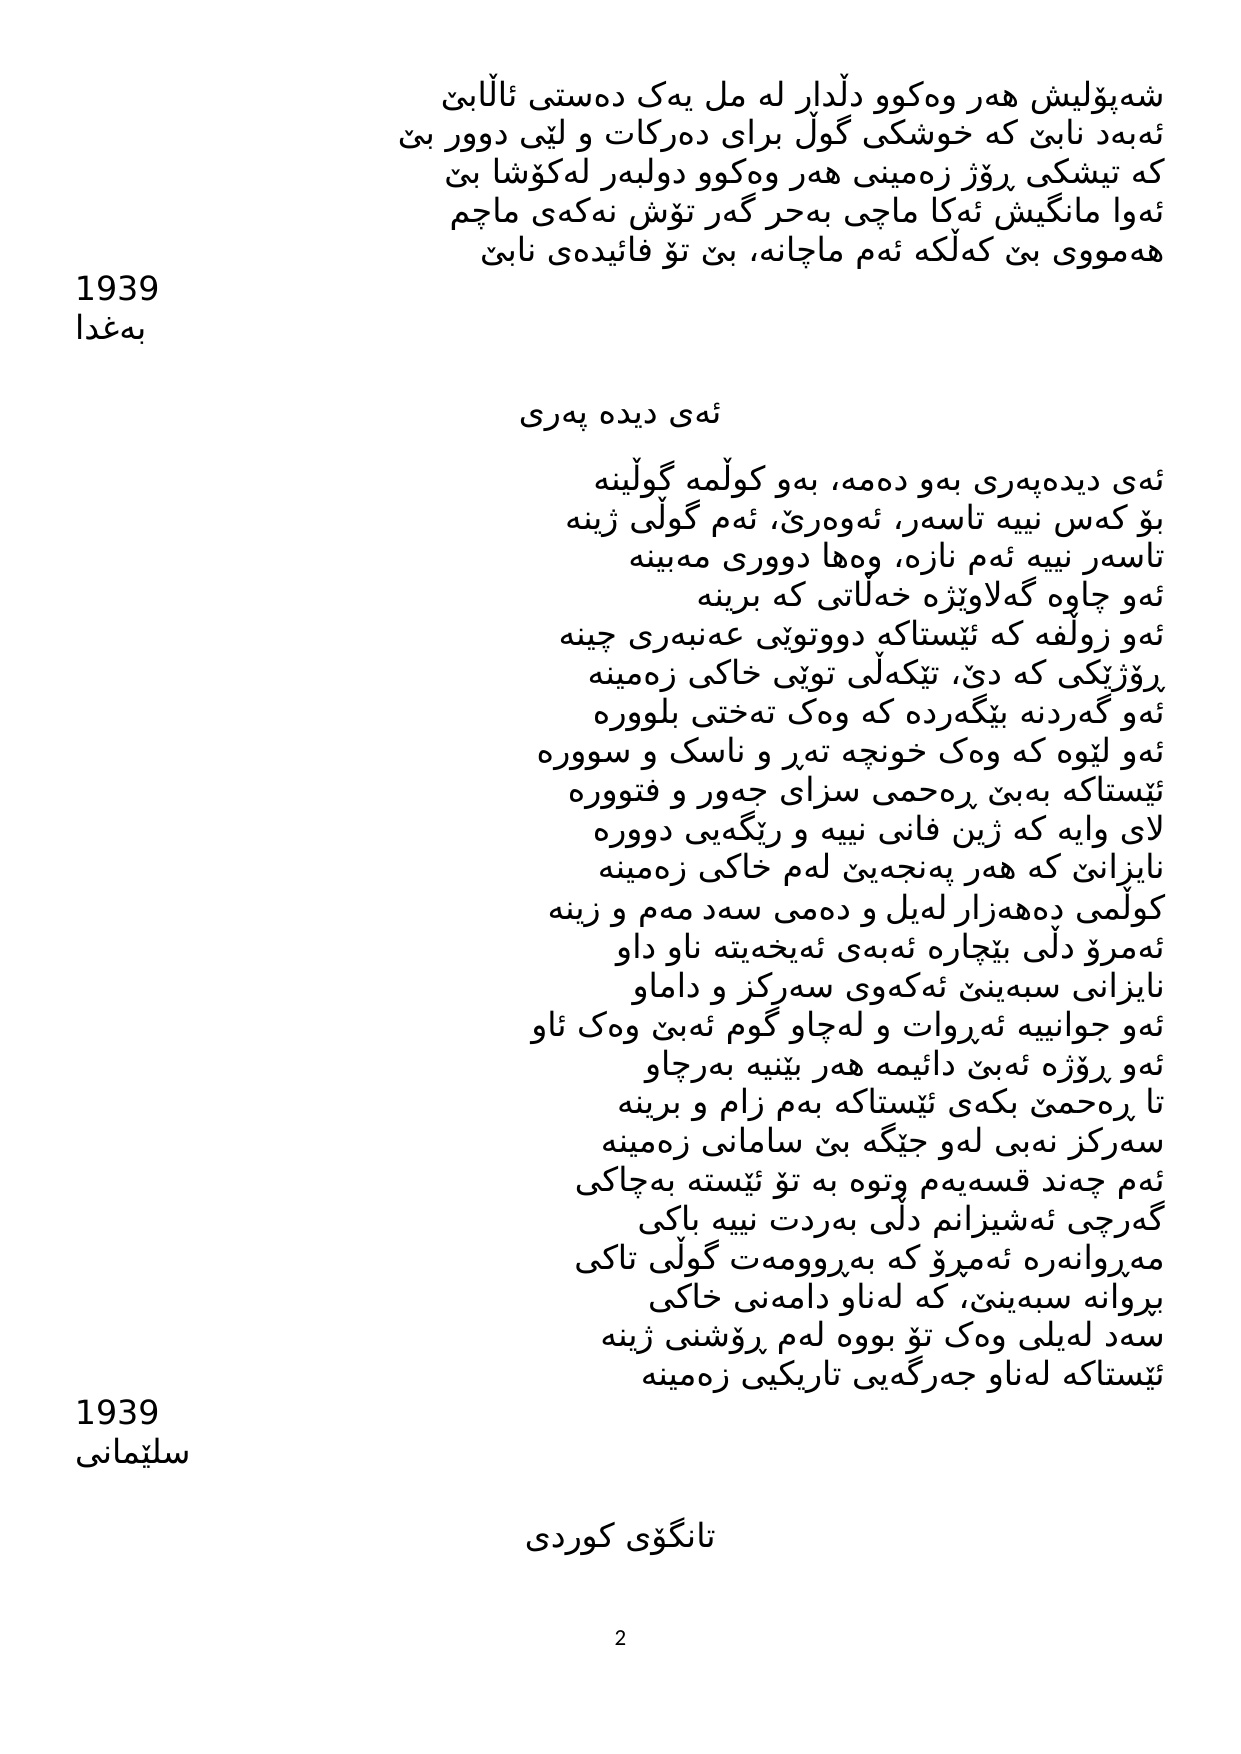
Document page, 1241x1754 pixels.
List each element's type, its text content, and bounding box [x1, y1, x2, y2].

text بڕوانە سبەینێ، کە لەناو دامەنی خاکی [75, 1277, 1165, 1316]
text تا ڕەحمێ بکەی ئێستاکە بەم زام و برینە [75, 1083, 1165, 1122]
text ئەی دیدە پەری [75, 392, 1165, 459]
text ئەبەد نابێ کە خوشکی گوڵ برای دەرکات و لێی دوور بێ [75, 114, 1165, 153]
text کوڵمی دەھەزار لەیل و دەمی سەد مەم و زینە [75, 887, 1165, 927]
text گەرچی ئەشیزانم دڵی بەردت نییە باکی [75, 1199, 1165, 1238]
text تانگۆی کوردی [75, 1517, 1165, 1584]
text ئەمرۆ دڵی بێچارە ئەبەی ئەیخەیتە ناو داو [75, 927, 1165, 966]
text سەد لەیلی وەک تۆ بووە لەم ڕۆشنی ژینە [75, 1316, 1165, 1355]
text کە تیشکی ڕۆژ زەمینی ھەر وەکوو دولبەر لەکۆشا بێ [75, 153, 1165, 192]
text ئەم چەند قسەیەم وتوە بە تۆ ئێستە بەچاکی [75, 1161, 1165, 1199]
text ئەو چاوە گەلاوێژە خەڵاتی کە برینە [75, 576, 1165, 615]
text ھەمووی بێ کەڵکە ئەم ماچانە، بێ تۆ فائیدەی نابێ [75, 230, 1165, 269]
text شەپۆلیش ھەر وەکوو دڵدار لە مل یەک دەستی ئاڵابێ [75, 75, 1165, 114]
text مەڕوانەرە ئەمڕۆ کە بەڕوومەت گوڵی تاکی [75, 1238, 1165, 1277]
text ئەو گەردنە بێگەردە کە وەک تەختی بلوورە [75, 692, 1165, 731]
text سەرکز نەبی لەو جێگە بێ سامانی زەمینە [75, 1122, 1165, 1161]
text ئەو جوانییە ئەڕوات و لەچاو گوم ئەبێ وەک ئاو [75, 1005, 1165, 1044]
text ڕۆژێکی کە دێ، تێکەڵی توێی خاکی زەمینە [75, 653, 1165, 692]
text ئەو زوڵفە کە ئێستاکە دووتوێی عەنبەری چینە [75, 615, 1165, 653]
text نایزانی سبەینێ ئەکەوی سەرکز و داماو [75, 966, 1165, 1005]
text 1939 [75, 1394, 1165, 1432]
text لای وایە کە ژین فانی نییە و رێگەیی دوورە [75, 809, 1165, 848]
text بۆ کەس نییە تاسەر، ئەوەرێ، ئەم گوڵی ژینە [75, 498, 1165, 537]
text تاسەر نییە ئەم نازە، وەھا دووری مەبینە [75, 537, 1165, 576]
text ئەی دیدەپەری بەو دەمە، بەو کوڵمە گوڵینە [75, 459, 1165, 498]
text ئێستاکە لەناو جەرگەیی تاریکیی زەمینە [75, 1355, 1165, 1394]
text ئەو ڕۆژە ئەبێ دائیمە ھەر بێنیە بەرچاو [75, 1044, 1165, 1083]
text بەغدا [75, 308, 1165, 347]
text سلێمانی [75, 1432, 1165, 1471]
text ئەوا مانگیش ئەکا ماچی بەحر گەر تۆش نەکەی ماچم [75, 192, 1165, 230]
text نایزانێ کە ھەر پەنجەیێ لەم خاکی زەمینە [75, 848, 1165, 887]
text ئەو لێوە کە وەک خونچە تەڕ و ناسک و سوورە [75, 731, 1165, 770]
text 1939 [75, 269, 1165, 308]
text ئێستاکە بەبێ ڕەحمی سزای جەور و فتوورە [75, 770, 1165, 809]
